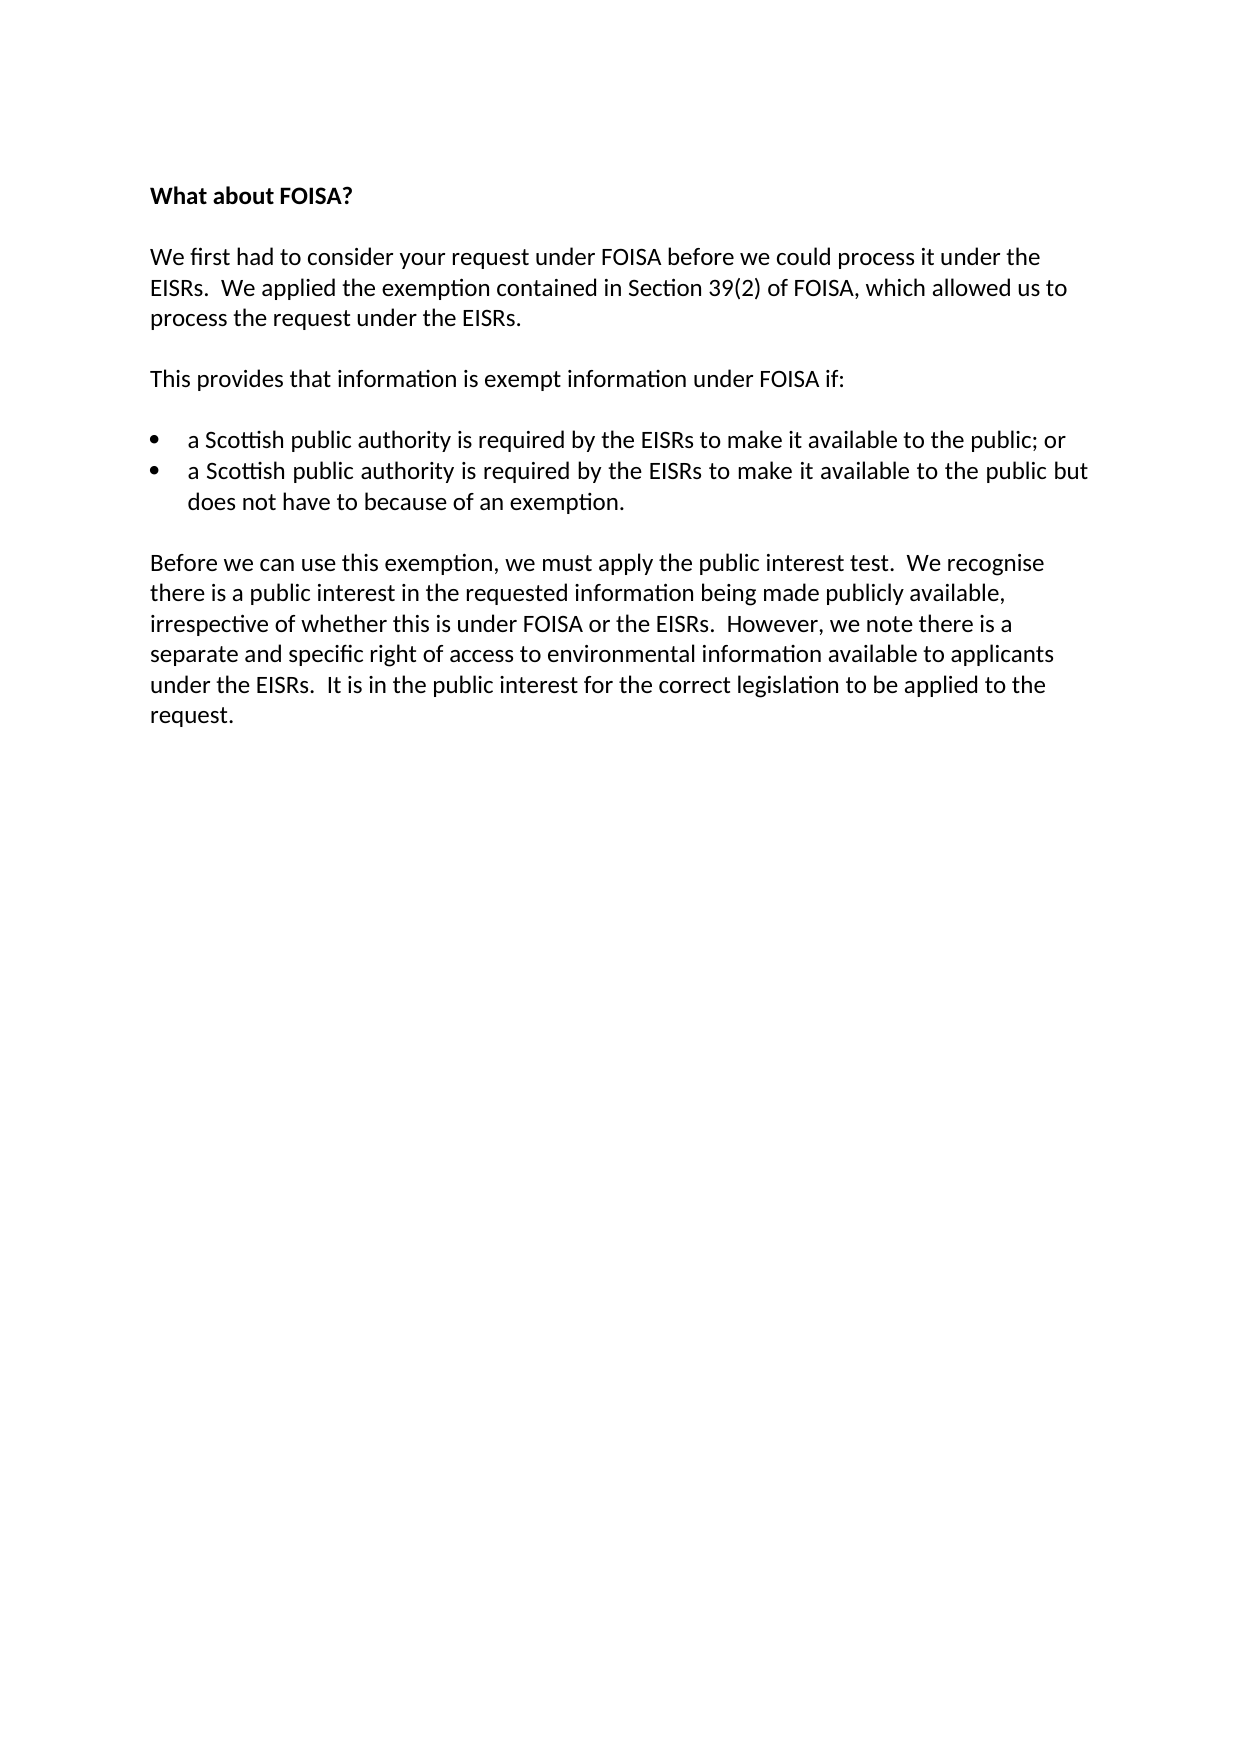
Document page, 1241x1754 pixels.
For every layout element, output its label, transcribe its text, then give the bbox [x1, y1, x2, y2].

text Before we can use this exemption, we must apply the public interest test. We recognise there is a public interest in the requested information being made publicly available, irrespective of whether this is under FOISA or the EISRs. However, we note there is a separate and specific right of access to environmental information available to applicants under the EISRs. It is in the public interest for the correct legislation to be applied to the request. [150, 547, 1090, 730]
list a Scottish public authority is required by the EISRs to make it available to the public; or [150, 425, 1090, 455]
list a Scottish public authority is required by the EISRs to make it available to the public but does not have to because of an exemption. [150, 455, 1090, 516]
text This provides that information is exempt information under FOISA if: [150, 364, 1090, 394]
text We first had to consider your request under FOISA before we could process it under the EISRs. We applied the exemption contained in Section 39(2) of FOISA, which allowed us to process the request under the EISRs. [150, 242, 1090, 333]
text What about FOISA? [150, 181, 1090, 211]
